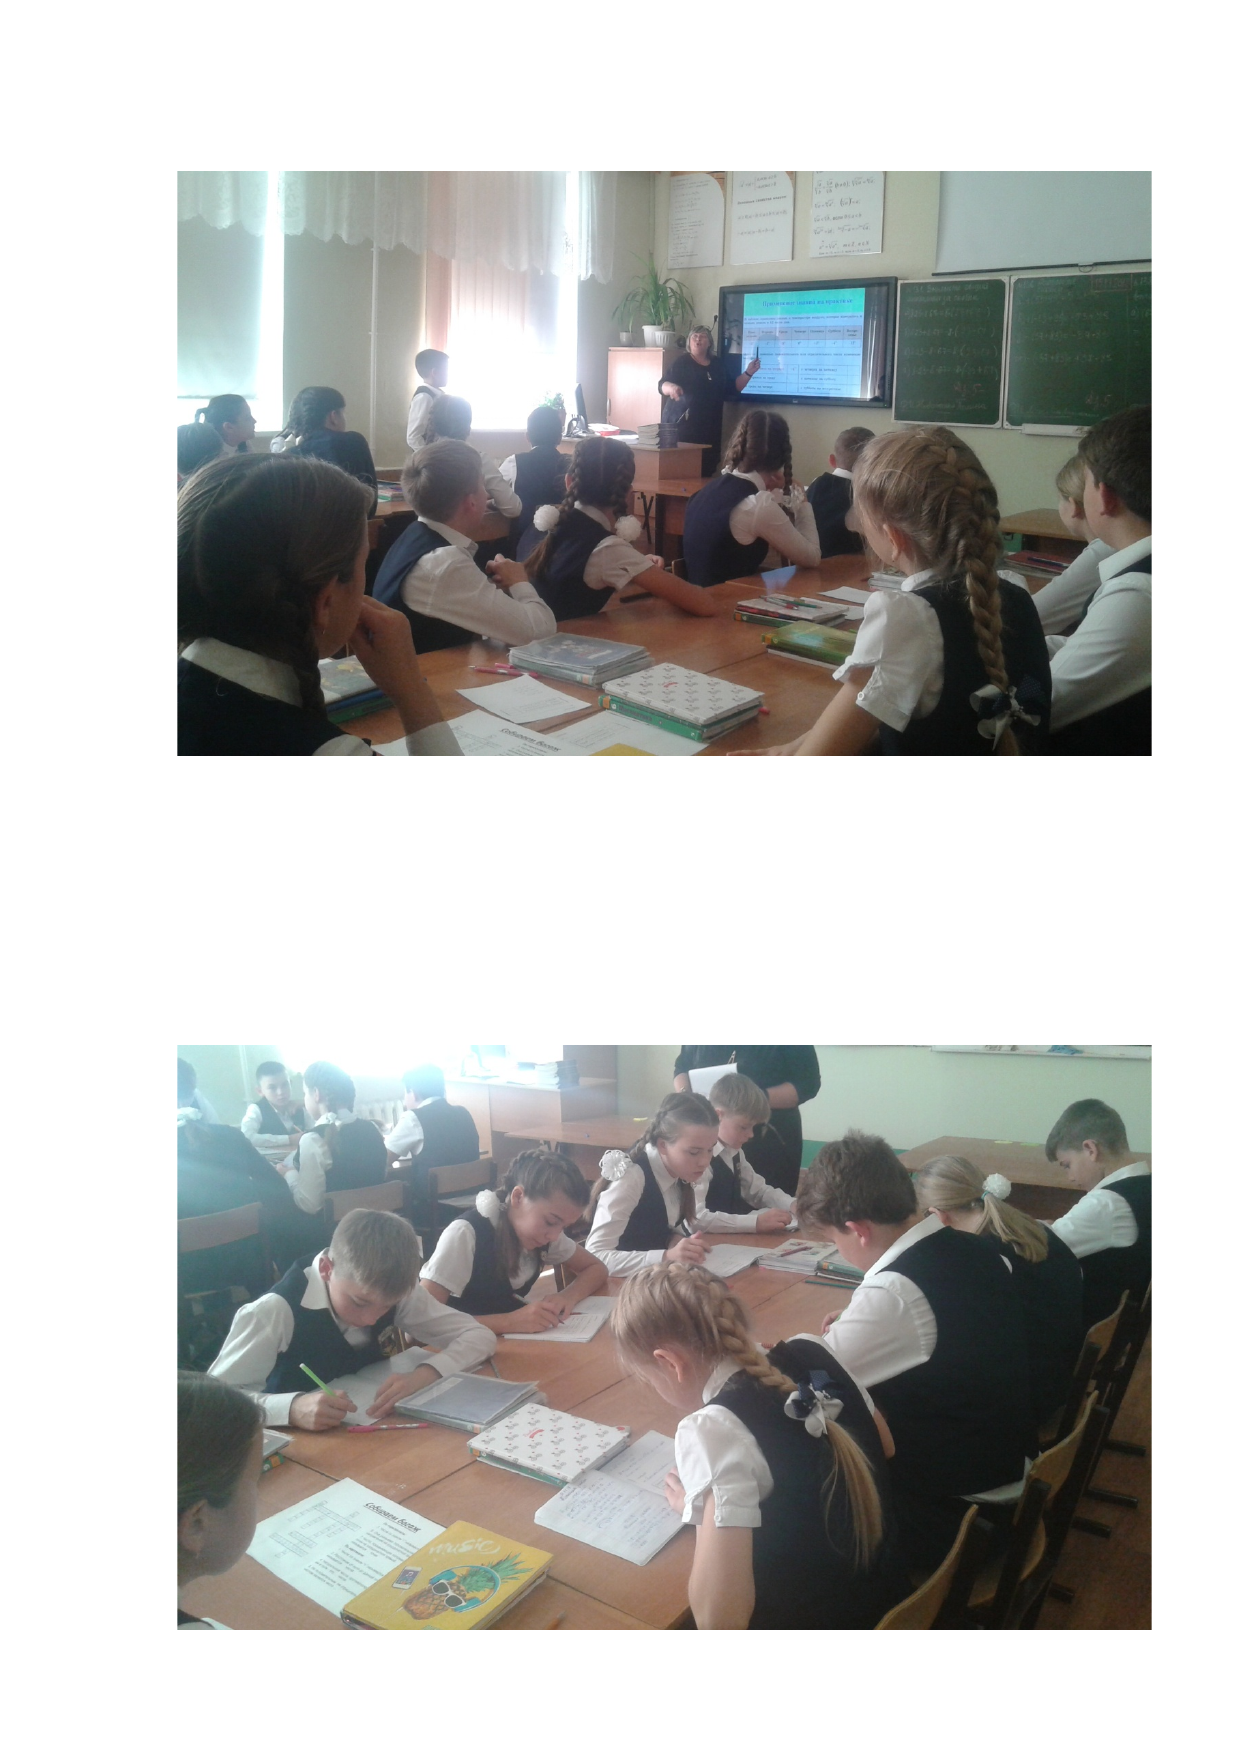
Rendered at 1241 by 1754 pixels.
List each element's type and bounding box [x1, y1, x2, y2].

picture [177, 1045, 1152, 1630]
picture [177, 171, 1152, 756]
